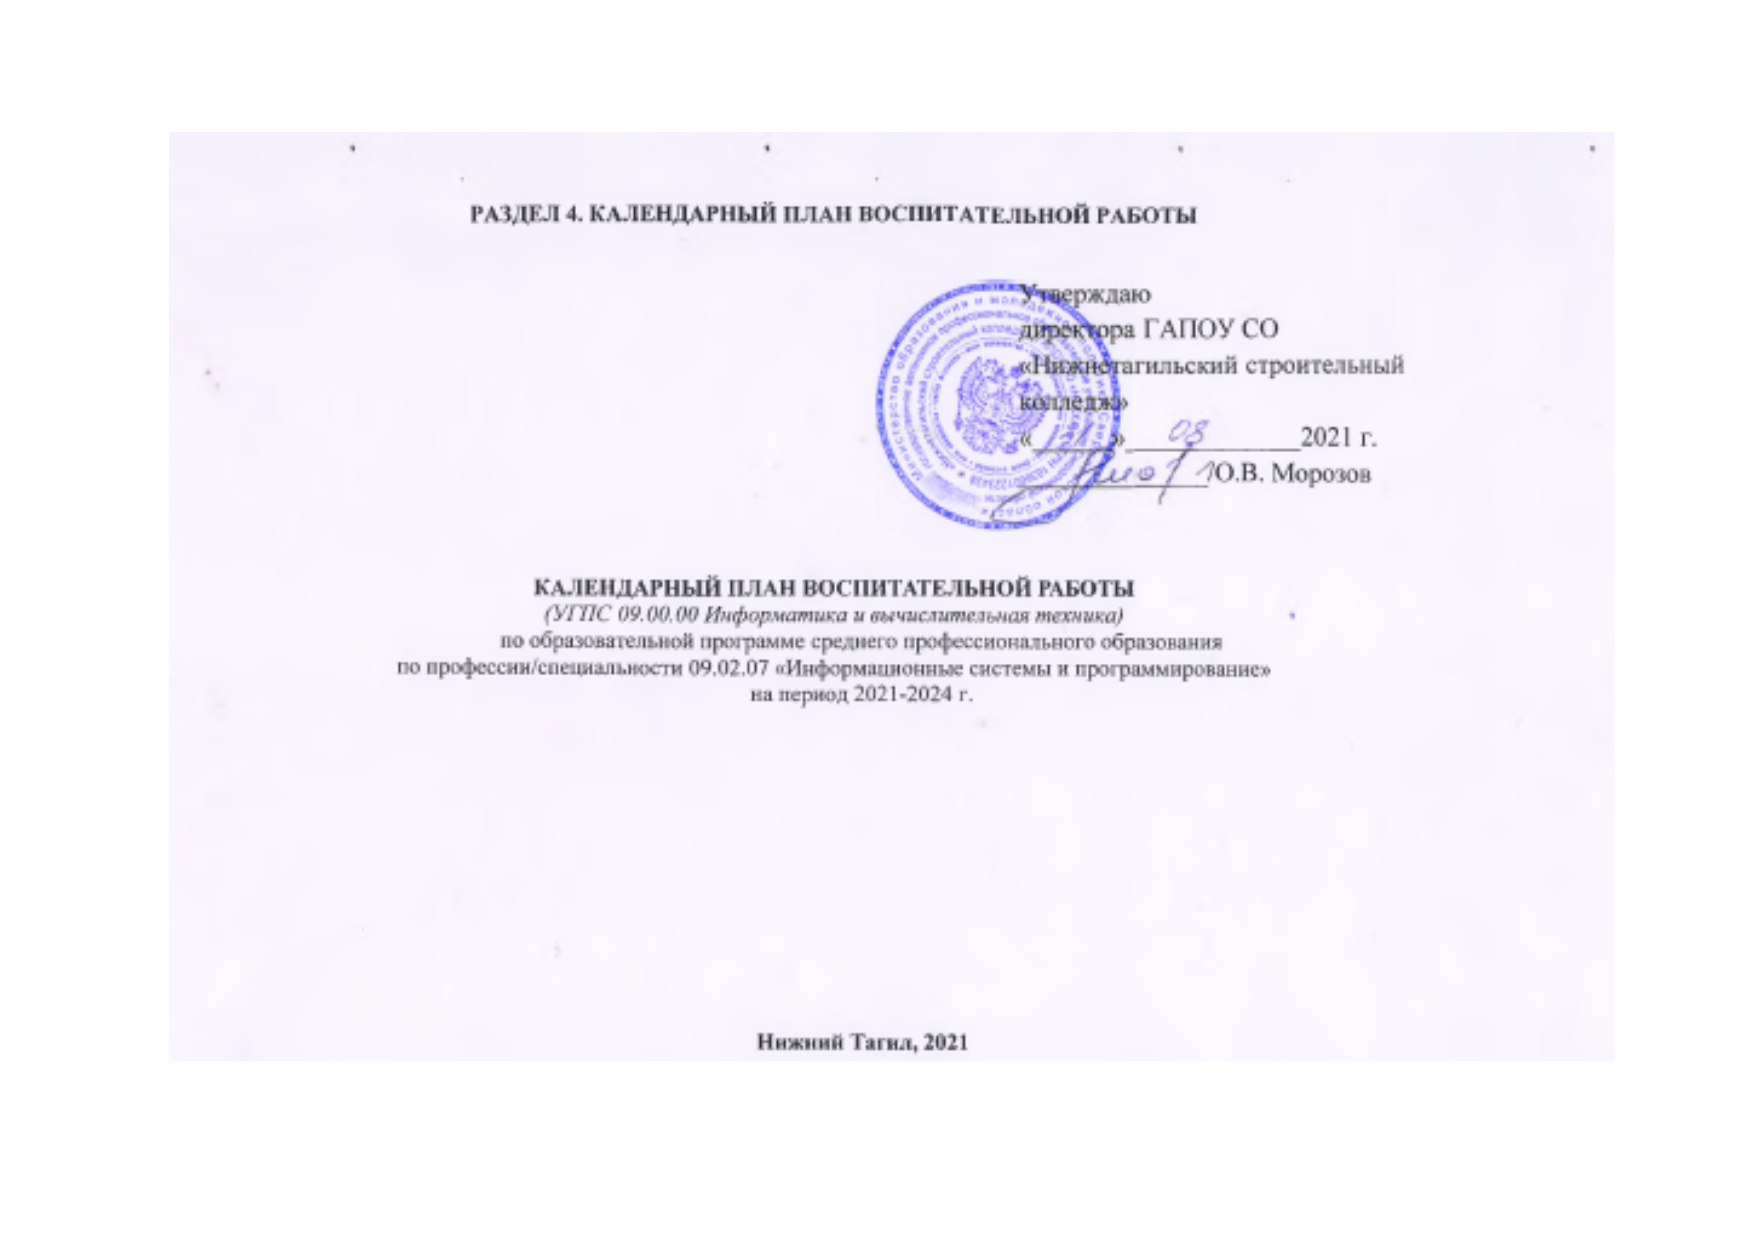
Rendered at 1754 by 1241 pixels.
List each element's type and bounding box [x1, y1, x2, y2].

picture [169, 132, 1615, 1061]
